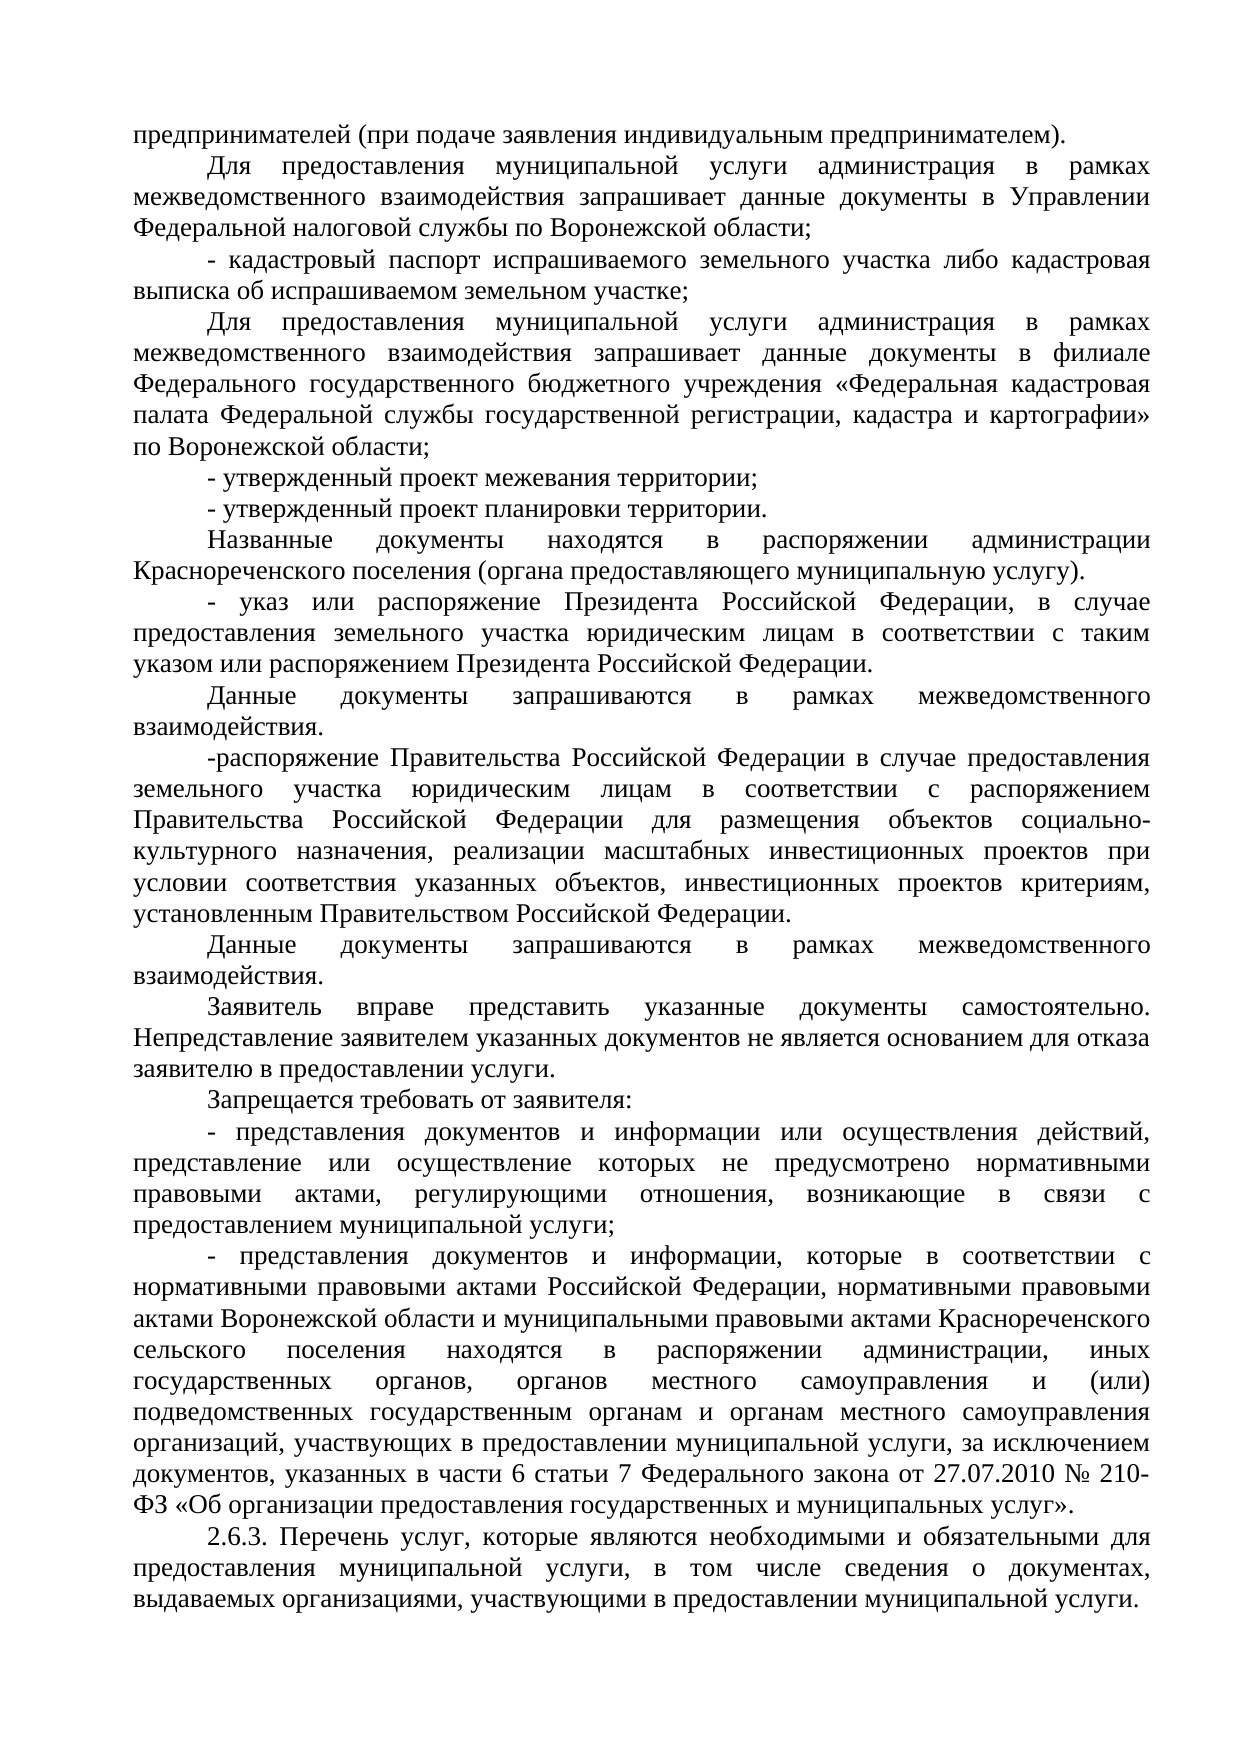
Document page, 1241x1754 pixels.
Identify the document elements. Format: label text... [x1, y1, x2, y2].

text - указ или распоряжение Президента Российской Федерации, в случае предоставления земельного участка юридическим лицам в соответствии с таким указом или распоряжением Президента Российской Федерации. [133, 585, 1152, 679]
text - кадастровый паспорт испрашиваемого земельного участка либо кадастровая выписка об испрашиваемом земельном участке; [133, 243, 1152, 305]
text Данные документы запрашиваются в рамках межведомственного взаимодействия. [133, 679, 1152, 741]
text - представления документов и информации или осуществления действий, представление или осуществление которых не предусмотрено нормативными правовыми актами, регулирующими отношения, возникающие в связи с предоставлением муниципальной услуги; [133, 1115, 1152, 1239]
text Данные документы запрашиваются в рамках межведомственного взаимодействия. [133, 928, 1152, 990]
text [133, 118, 1152, 149]
text 2.6.3. Перечень услуг, которые являются необходимыми и обязательными для предоставления муниципальной услуги, в том числе сведения о документах, выдаваемых организациями, участвующими в предоставлении муниципальной услуги. [133, 1520, 1152, 1613]
text Запрещается требовать от заявителя: [133, 1084, 1152, 1115]
text Названные документы находятся в распоряжении администрации Краснореченского поселения (органа предоставляющего муниципальную услугу). [133, 523, 1152, 585]
text - утвержденный проект планировки территории. [133, 492, 1152, 523]
text - утвержденный проект межевания территории; [133, 461, 1152, 492]
text -распоряжение Правительства Российской Федерации в случае предоставления земельного участка юридическим лицам в соответствии с распоряжением Правительства Российской Федерации для размещения объектов социально-культурного назначения, реализации масштабных инвестиционных проектов при условии соответствия указанных объектов, инвестиционных проектов критериям, установленным Правительством Российской Федерации. [133, 741, 1152, 928]
text Для предоставления муниципальной услуги администрация в рамках межведомственного взаимодействия запрашивает данные документы в филиале Федерального государственного бюджетного учреждения «Федеральная кадастровая палата Федеральной службы государственной регистрации, кадастра и картографии» по Воронежской области; [133, 305, 1152, 461]
text Для предоставления муниципальной услуги администрация в рамках межведомственного взаимодействия запрашивает данные документы в Управлении Федеральной налоговой службы по Воронежской области; [133, 149, 1152, 243]
text Заявитель вправе представить указанные документы самостоятельно. Непредставление заявителем указанных документов не является основанием для отказа заявителю в предоставлении услуги. [133, 990, 1152, 1084]
text - представления документов и информации, которые в соответствии с нормативными правовыми актами Российской Федерации, нормативными правовыми актами Воронежской области и муниципальными правовыми актами Краснореченского сельского поселения находятся в распоряжении администрации, иных государственных органов, органов местного самоуправления и (или) подведомственных государственным органам и органам местного самоуправления организаций, участвующих в предоставлении муниципальной услуги, за исключением документов, указанных в части 6 статьи 7 Федерального закона от 27.07.2010 № 210-ФЗ «Об организации предоставления государственных и муниципальных услуг». [133, 1239, 1152, 1520]
